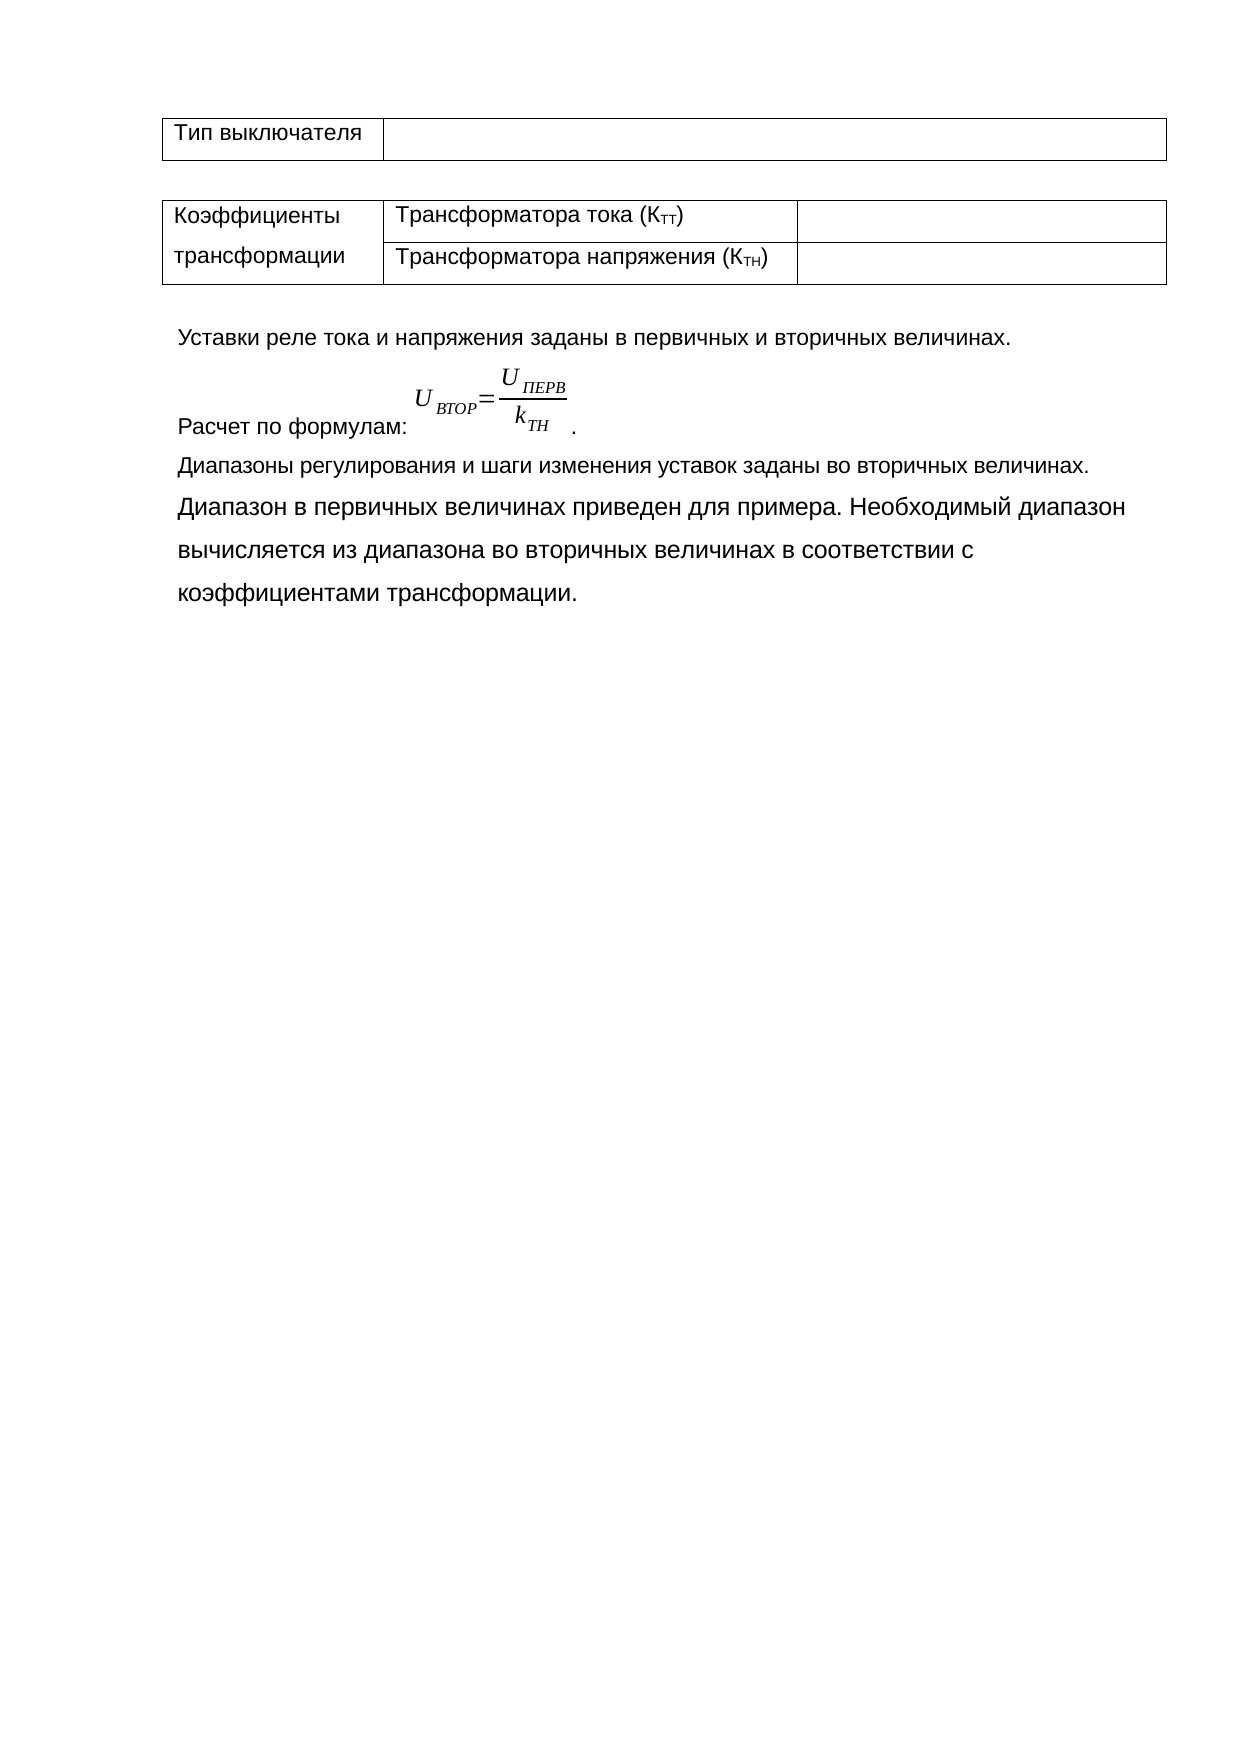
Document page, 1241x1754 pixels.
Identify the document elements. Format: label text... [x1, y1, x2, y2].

title Расчет по формулам: . [177, 364, 1152, 439]
table_cell Трансформатора напряжения (КТН) [384, 243, 797, 284]
table_header [384, 119, 1166, 160]
title Уставки реле тока и напряжения заданы в первичных и вторичных величинах. [177, 324, 1152, 351]
table_header [798, 201, 1166, 242]
table_header Коэффициенты трансформации [163, 201, 383, 284]
table_header Трансформатора тока (КТТ) [384, 201, 797, 242]
text Диапазон в первичных величинах приведен для примера. Необходимый диапазон вычисляется из диапазона во вторичных величинах в соответствии с коэффициентами трансформации. [177, 492, 1152, 607]
table_header Тип выключателя [163, 119, 383, 160]
table_cell [798, 243, 1166, 284]
title Диапазоны регулирования и шаги изменения уставок заданы во вторичных величинах. [177, 452, 1152, 478]
